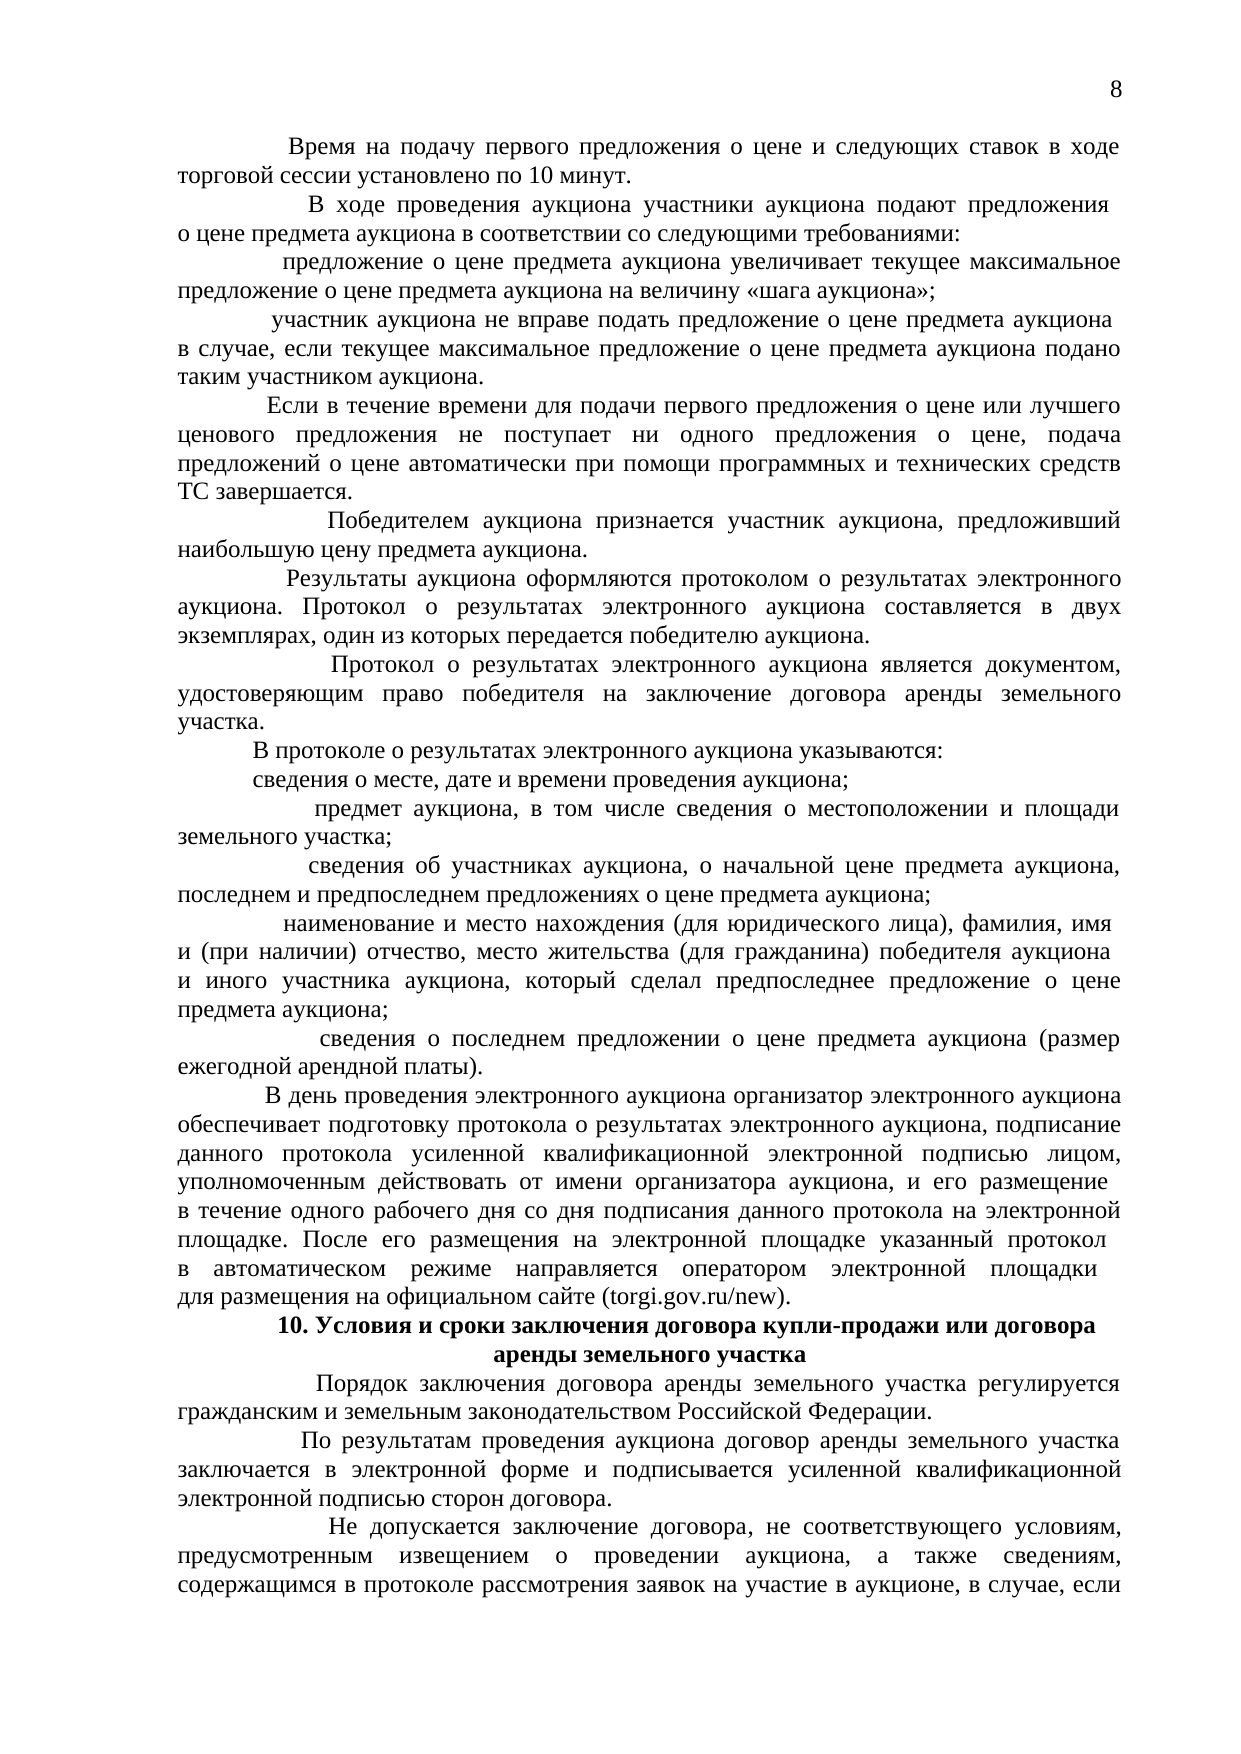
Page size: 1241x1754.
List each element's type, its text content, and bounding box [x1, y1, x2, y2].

text Результаты аукциона оформляются протоколом о результатах электронного аукциона. Протокол о результатах электронного аукциона составляется в двух экземплярах, один из которых передается победителю аукциона. [177, 563, 1122, 649]
text По результатам проведения аукциона договор аренды земельного участка заключается в электронной форме и подписывается усиленной квалификационной электронной подписью сторон договора. [177, 1425, 1122, 1511]
text В день проведения электронного аукциона организатор электронного аукциона обеспечивает подготовку протокола о результатах электронного аукциона, подписание данного протокола усиленной квалификационной электронной подписью лицом, уполномоченным действовать от имени организатора аукциона, и его размещение в течение одного рабочего дня со дня подписания данного протокола на электронной площадке. После его размещения на электронной площадке указанный протокол в автоматическом режиме направляется оператором электронной площадки для размещения на официальном сайте (torgi.gov.ru/new). [177, 1080, 1122, 1310]
text В ходе проведения аукциона участники аукциона подают предложения о цене предмета аукциона в соответствии со следующими требованиями: [177, 189, 1122, 246]
text сведения об участниках аукциона, о начальной цене предмета аукциона, последнем и предпоследнем предложениях о цене предмета аукциона; [177, 850, 1122, 908]
text Если в течение времени для подачи первого предложения о цене или лучшего ценового предложения не поступает ни одного предложения о цене, подача предложений о цене автоматически при помощи программных и технических средств ТС завершается. [177, 390, 1122, 505]
text предложение о цене предмета аукциона увеличивает текущее максимальное предложение о цене предмета аукциона на величину «шага аукциона»; [177, 246, 1122, 304]
text Время на подачу первого предложения о цене и следующих ставок в ходе торговой сессии установлено по 10 минут. [177, 131, 1122, 189]
text Протокол о результатах электронного аукциона является документом, удостоверяющим право победителя на заключение договора аренды земельного участка. [177, 649, 1122, 735]
text сведения о месте, дате и времени проведения аукциона; [177, 764, 1122, 793]
text участник аукциона не вправе подать предложение о цене предмета аукциона в случае, если текущее максимальное предложение о цене предмета аукциона подано таким участником аукциона. [177, 304, 1122, 390]
text 10. Условия и сроки заключения договора купли-продажи или договора аренды земельного участка [177, 1310, 1122, 1368]
text предмет аукциона, в том числе сведения о местоположении и площади земельного участка; [177, 793, 1122, 850]
text Порядок заключения договора аренды земельного участка регулируется гражданским и земельным законодательством Российской Федерации. [177, 1368, 1122, 1425]
text наименование и место нахождения (для юридического лица), фамилия, имя и (при наличии) отчество, место жительства (для гражданина) победителя аукциона и иного участника аукциона, который сделал предпоследнее предложение о цене предмета аукциона; [177, 908, 1122, 1023]
text Победителем аукциона признается участник аукциона, предложивший наибольшую цену предмета аукциона. [177, 505, 1122, 563]
text сведения о последнем предложении о цене предмета аукциона (размер ежегодной арендной платы). [177, 1023, 1122, 1080]
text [177, 1511, 1122, 1598]
text В протоколе о результатах электронного аукциона указываются: [177, 735, 1122, 764]
